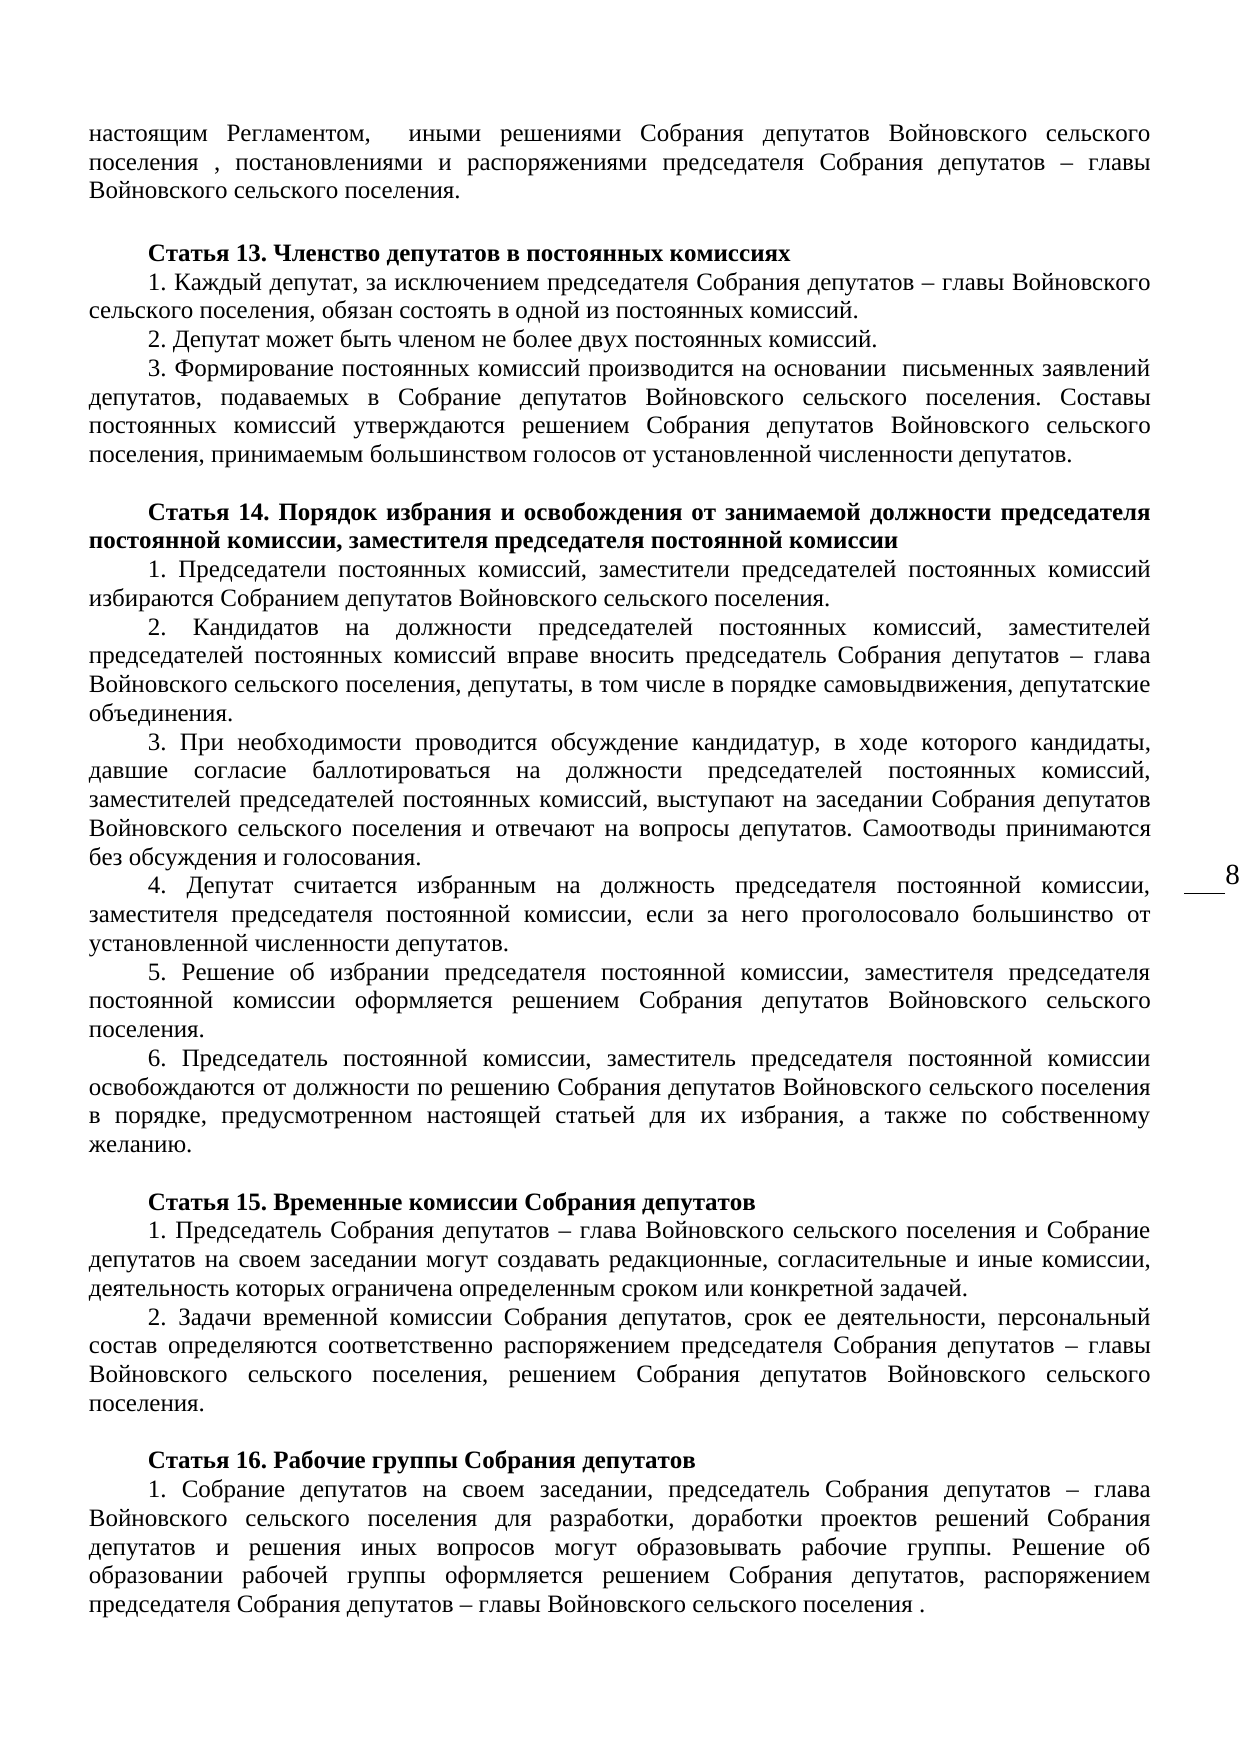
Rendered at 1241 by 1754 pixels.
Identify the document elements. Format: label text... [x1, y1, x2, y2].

text Статья 16. Рабочие группы Собрания депутатов [89, 1445, 1152, 1474]
text 2. Задачи временной комиссии Собрания депутатов, срок ее деятельности, персональный состав определяются соответственно распоряжением председателя Собрания депутатов – главы Войновского сельского поселения, решением Собрания депутатов Войновского сельского поселения. [89, 1302, 1152, 1417]
text 1. Каждый депутат, за исключением председателя Собрания депутатов – главы Войновского сельского поселения, обязан состоять в одной из постоянных комиссий. [89, 267, 1152, 324]
text 2. Депутат может быть членом не более двух постоянных комиссий. [89, 324, 1152, 353]
subtitle Статья 13. Членство депутатов в постоянных комиссиях [89, 238, 1152, 267]
text 6. Председатель постоянной комиссии, заместитель председателя постоянной комиссии освобождаются от должности по решению Собрания депутатов Войновского сельского поселения в порядке, предусмотренном настоящей статьей для их избрания, а также по собственному желанию. [89, 1043, 1152, 1158]
text 1. Председатели постоянных комиссий, заместители председателей постоянных комиссий избираются Собранием депутатов Войновского сельского поселения. [89, 554, 1152, 612]
text 3. Формирование постоянных комиссий производится на основании письменных заявлений депутатов, подаваемых в Собрание депутатов Войновского сельского поселения. Составы постоянных комиссий утверждаются решением Собрания депутатов Войновского сельского поселения, принимаемым большинством голосов от установленной численности депутатов. [89, 353, 1152, 468]
text 4. Депутат считается избранным на должность председателя постоянной комиссии, заместителя председателя постоянной комиссии, если за него проголосовало большинство от установленной численности депутатов. [89, 870, 1152, 957]
text 2. Кандидатов на должности председателей постоянных комиссий, заместителей председателей постоянных комиссий вправе вносить председатель Собрания депутатов – глава Войновского сельского поселения, депутаты, в том числе в порядке самовыдвижения, депутатские объединения. [89, 612, 1152, 727]
text 1. Председатель Собрания депутатов – глава Войновского сельского поселения и Собрание депутатов на своем заседании могут создавать редакционные, согласительные и иные комиссии, деятельность которых ограничена определенным сроком или конкретной задачей. [89, 1215, 1152, 1302]
text 1. Собрание депутатов на своем заседании, председатель Собрания депутатов – глава Войновского сельского поселения для разработки, доработки проектов решений Собрания депутатов и решения иных вопросов могут образовывать рабочие группы. Решение об образовании рабочей группы оформляется решением Собрания депутатов, распоряжением председателя Собрания депутатов – главы Войновского сельского поселения . [89, 1474, 1152, 1618]
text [89, 118, 1152, 204]
text 3. При необходимости проводится обсуждение кандидатур, в ходе которого кандидаты, давшие согласие баллотироваться на должности председателей постоянных комиссий, заместителей председателей постоянных комиссий, выступают на заседании Собрания депутатов Войновского сельского поселения и отвечают на вопросы депутатов. Самоотводы принимаются без обсуждения и голосования. [89, 727, 1152, 870]
text Статья 15. Временные комиссии Собрания депутатов [89, 1187, 1152, 1215]
text Статья 14. Порядок избрания и освобождения от занимаемой должности председателя постоянной комиссии, заместителя председателя постоянной комиссии [89, 497, 1152, 554]
text 5. Решение об избрании председателя постоянной комиссии, заместителя председателя постоянной комиссии оформляется решением Собрания депутатов Войновского сельского поселения. [89, 957, 1152, 1043]
